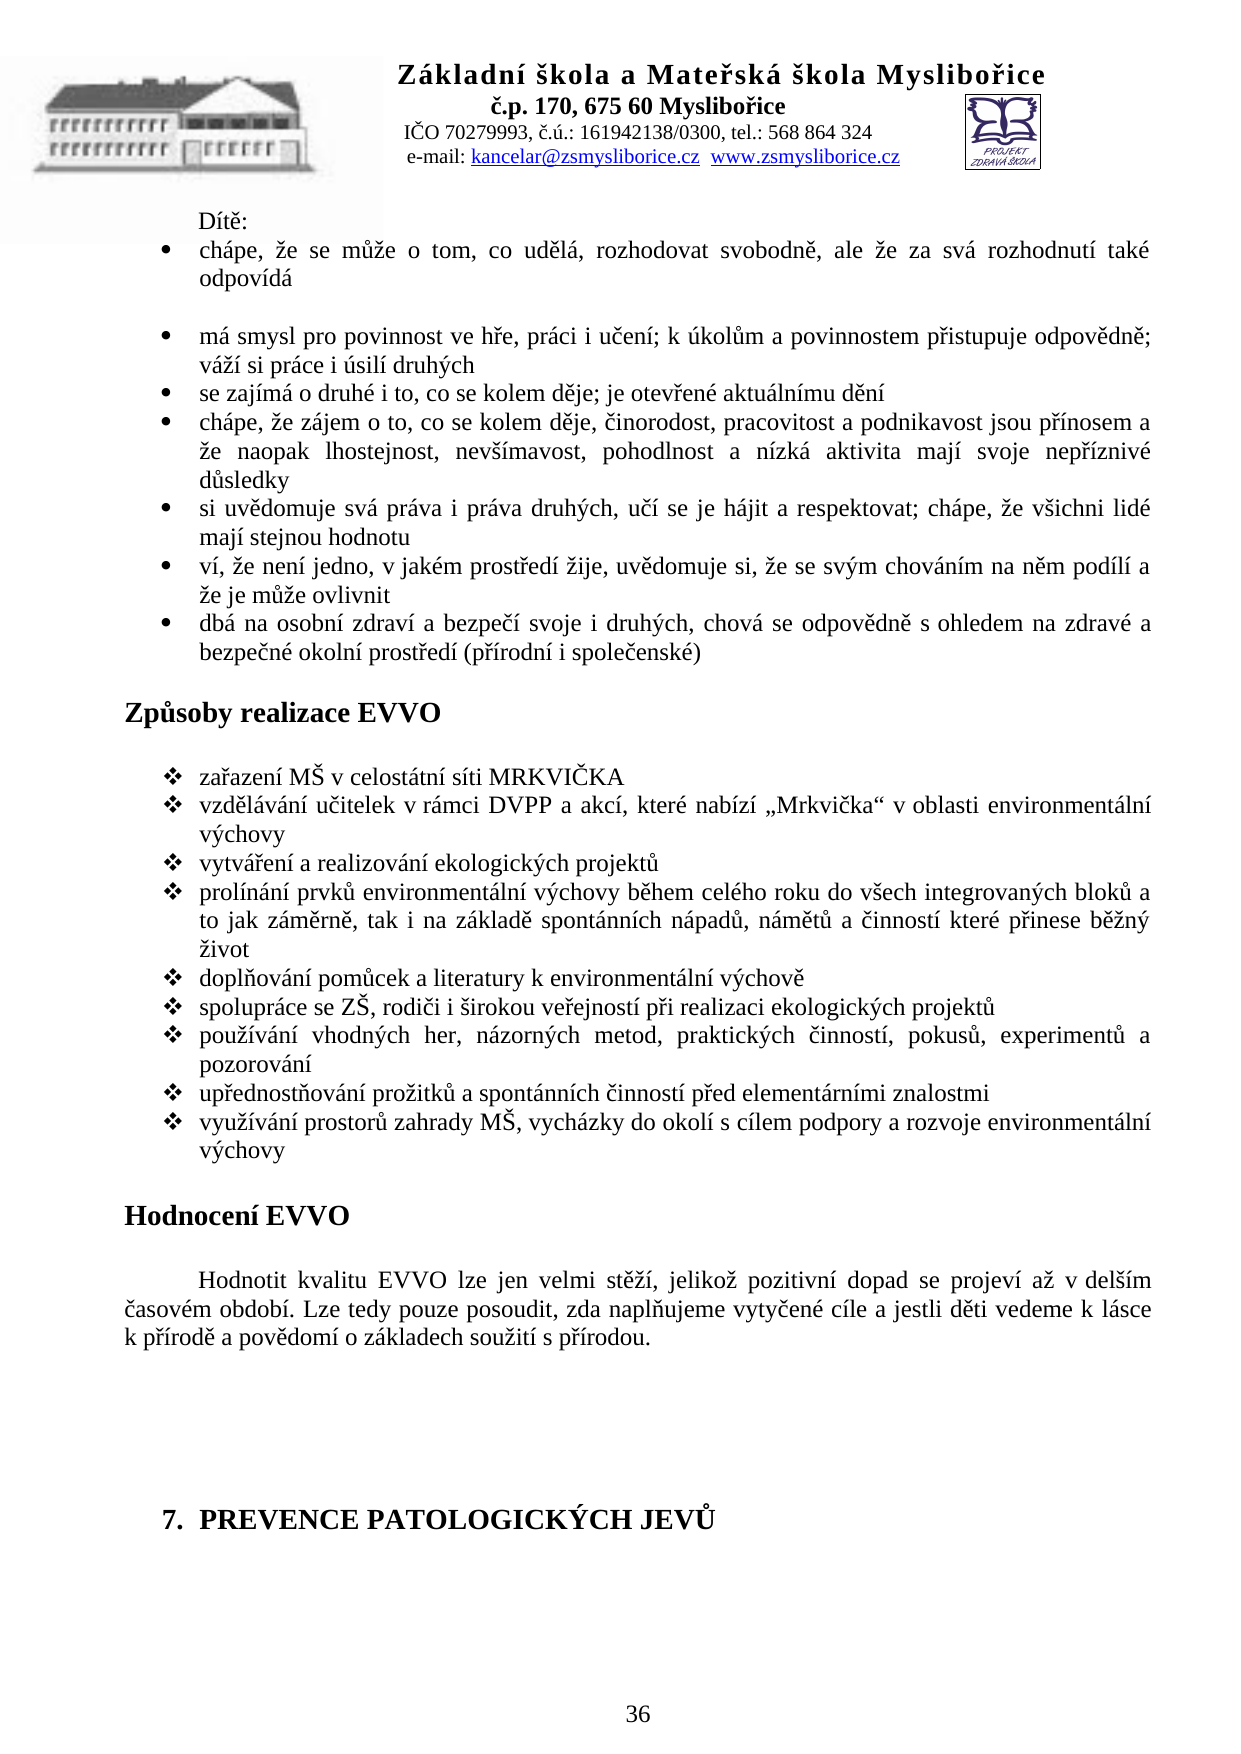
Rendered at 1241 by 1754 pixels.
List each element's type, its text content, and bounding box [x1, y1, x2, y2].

picture [0, 56, 384, 244]
list využívání prostorů zahrady MŠ, vycházky do okolí s cílem podpory a rozvoje environmentální výchovy [162, 1107, 1152, 1164]
list PREVENCE PATOLOGICKÝCH JEVŮ [162, 1502, 1152, 1536]
list zařazení MŠ v celostátní síti MRKVIČKA [162, 762, 1152, 791]
list prolínání prvků environmentální výchovy během celého roku do všech integrovaných bloků a to jak záměrně, tak i na základě spontánních nápadů, námětů a činností které přinese běžný život [162, 877, 1152, 963]
text Způsoby realizace EVVO [124, 695, 1152, 728]
list má smysl pro povinnost ve hře, práci i učení; k úkolům a povinnostem přistupuje odpovědně; váží si práce i úsilí druhých [162, 321, 1152, 378]
list vzdělávání učitelek v rámci DVPP a akcí, které nabízí „Mrkvička“ v oblasti environmentální výchovy [162, 791, 1152, 848]
text Hodnotit kvalitu EVVO lze jen velmi stěží, jelikož pozitivní dopad se projeví až v delším časovém období. Lze tedy pouze posoudit, zda naplňujeme vytyčené cíle a jestli děti vedeme k lásce k přírodě a povědomí o základech soužití s přírodou. [124, 1265, 1152, 1351]
list chápe, že se může o tom, co udělá, rozhodovat svobodně, ale že za svá rozhodnutí také odpovídá [162, 235, 1152, 292]
text Hodnocení EVVO [124, 1198, 1152, 1231]
list spolupráce se ZŠ, rodiči i širokou veřejností při realizaci ekologických projektů [162, 992, 1152, 1021]
list používání vhodných her, názorných metod, praktických činností, pokusů, experimentů a pozorování [162, 1021, 1152, 1078]
list upřednostňování prožitků a spontánních činností před elementárními znalostmi [162, 1078, 1152, 1107]
list chápe, že zájem o to, co se kolem děje, činorodost, pracovitost a podnikavost jsou přínosem a že naopak lhostejnost, nevšímavost, pohodlnost a nízká aktivita mají svoje nepříznivé důsledky [162, 407, 1152, 493]
list vytváření a realizování ekologických projektů [162, 848, 1152, 877]
list dbá na osobní zdraví a bezpečí svoje i druhých, chová se odpovědně s ohledem na zdravé a bezpečné okolní prostředí (přírodní i společenské) [162, 608, 1152, 666]
list ví, že není jedno, v jakém prostředí žije, uvědomuje si, že se svým chováním na něm podílí a že je může ovlivnit [162, 551, 1152, 608]
list si uvědomuje svá práva i práva druhých, učí se je hájit a respektovat; chápe, že všichni lidé mají stejnou hodnotu [162, 493, 1152, 551]
text Dítě: [124, 206, 1152, 235]
list se zajímá o druhé i to, co se kolem děje; je otevřené aktuálnímu dění [162, 378, 1152, 407]
list doplňování pomůcek a literatury k environmentální výchově [162, 963, 1152, 992]
picture [966, 95, 1040, 169]
